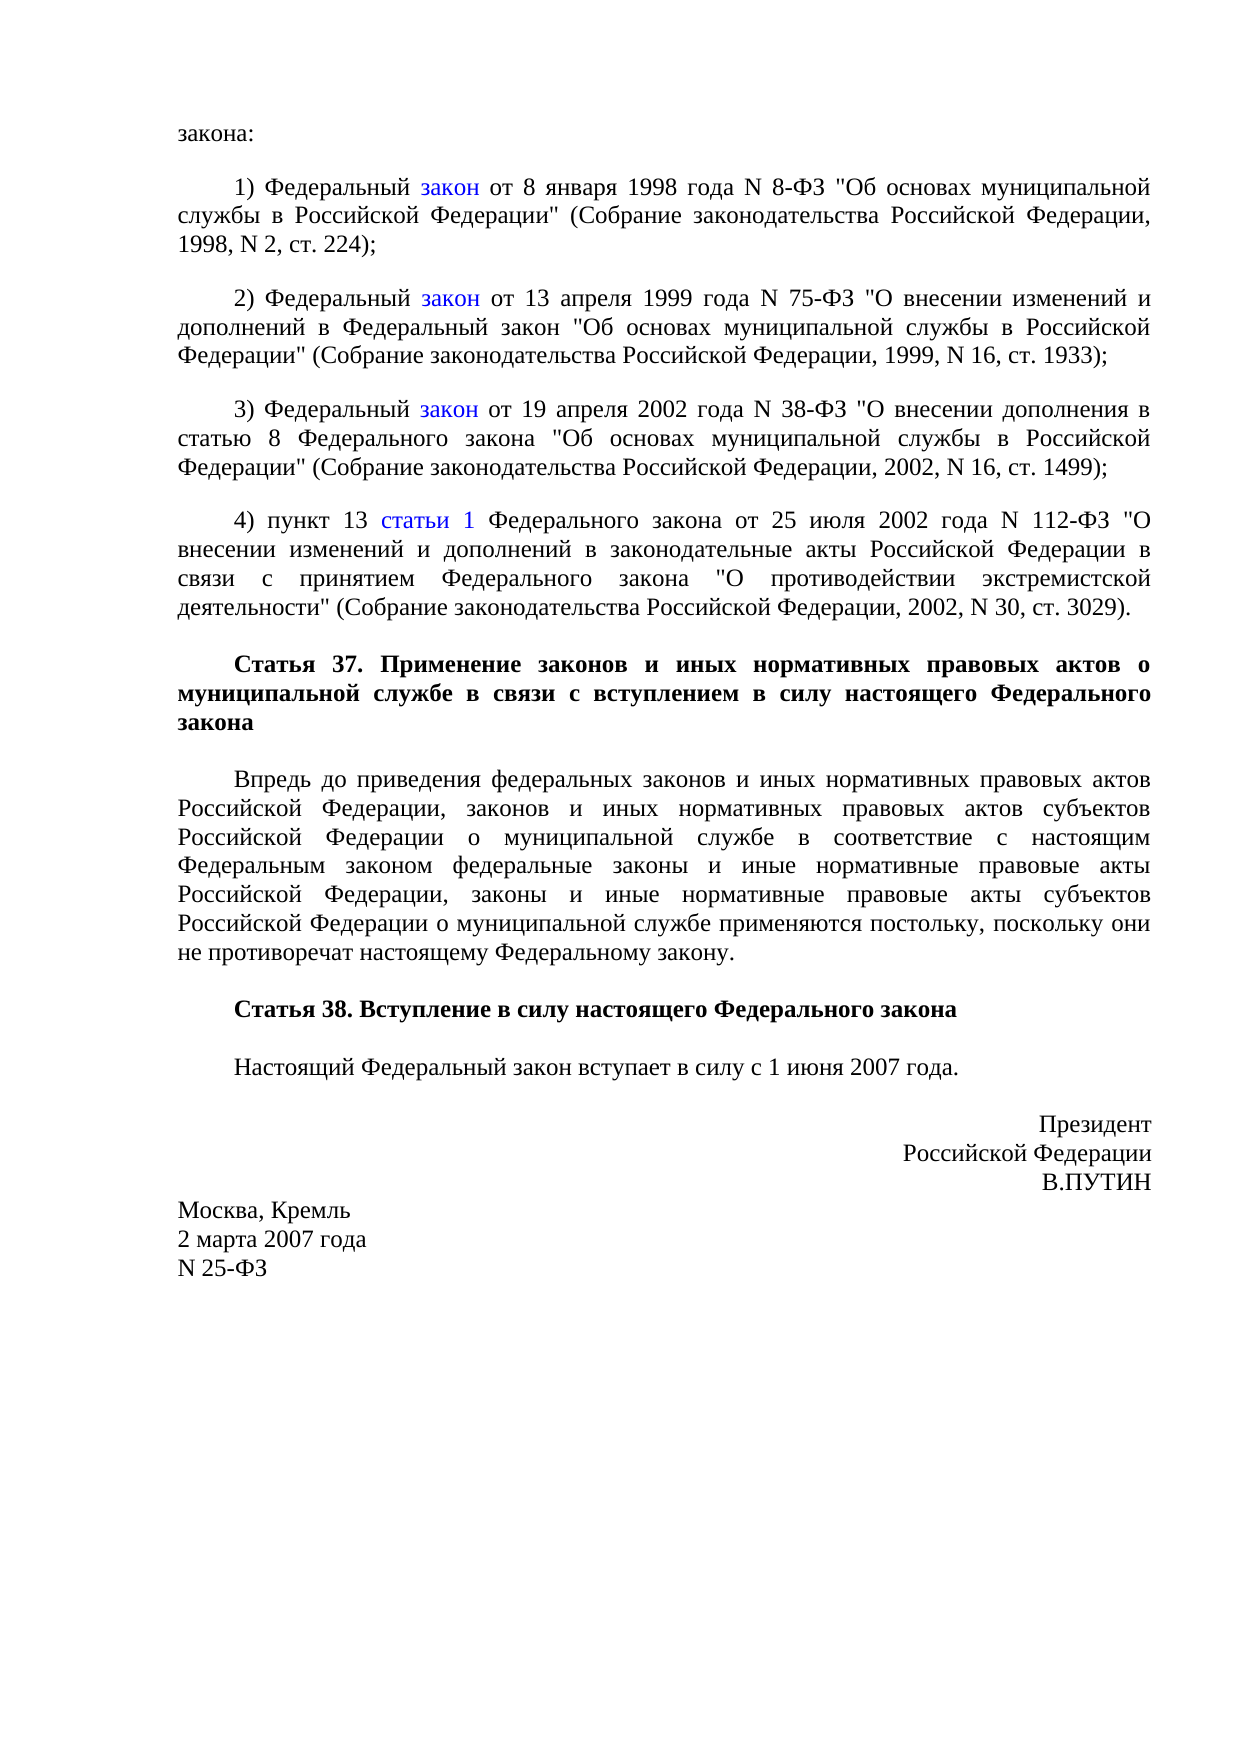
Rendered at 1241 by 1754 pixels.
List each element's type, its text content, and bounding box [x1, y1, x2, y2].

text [177, 118, 1152, 147]
text 2) Федеральный закон от 13 апреля 1999 года N 75-ФЗ "О внесении изменений и дополнений в Федеральный закон "Об основах муниципальной службы в Российской Федерации" (Собрание законодательства Российской Федерации, 1999, N 16, ст. 1933); [177, 283, 1152, 369]
text 3) Федеральный закон от 19 апреля 2002 года N 38-ФЗ "О внесении дополнения в статью 8 Федерального закона "Об основах муниципальной службы в Российской Федерации" (Собрание законодательства Российской Федерации, 2002, N 16, ст. 1499); [177, 394, 1152, 481]
text Москва, Кремль [177, 1196, 1152, 1224]
title Статья 38. Вступление в силу настоящего Федерального закона [177, 994, 1152, 1023]
text Президент [177, 1109, 1152, 1138]
text 1) Федеральный закон от 8 января 1998 года N 8-ФЗ "Об основах муниципальной службы в Российской Федерации" (Собрание законодательства Российской Федерации, 1998, N 2, ст. 224); [177, 172, 1152, 258]
text N 25-ФЗ [177, 1253, 1152, 1282]
text 4) пункт 13 статьи 1 Федерального закона от 25 июля 2002 года N 112-ФЗ "О внесении изменений и дополнений в законодательные акты Российской Федерации в связи с принятием Федерального закона "О противодействии экстремистской деятельности" (Собрание законодательства Российской Федерации, 2002, N 30, ст. 3029). [177, 506, 1152, 621]
text В.ПУТИН [177, 1167, 1152, 1196]
text 2 марта 2007 года [177, 1224, 1152, 1253]
text Российской Федерации [177, 1138, 1152, 1167]
text Настоящий Федеральный закон вступает в силу с 1 июня 2007 года. [177, 1052, 1152, 1081]
text Впредь до приведения федеральных законов и иных нормативных правовых актов Российской Федерации, законов и иных нормативных правовых актов субъектов Российской Федерации о муниципальной службе в соответствие с настоящим Федеральным законом федеральные законы и иные нормативные правовые акты Российской Федерации, законы и иные нормативные правовые акты субъектов Российской Федерации о муниципальной службе применяются постольку, поскольку они не противоречат настоящему Федеральному закону. [177, 764, 1152, 966]
title Статья 37. Применение законов и иных нормативных правовых актов о муниципальной службе в связи с вступлением в силу настоящего Федерального закона [177, 649, 1152, 736]
